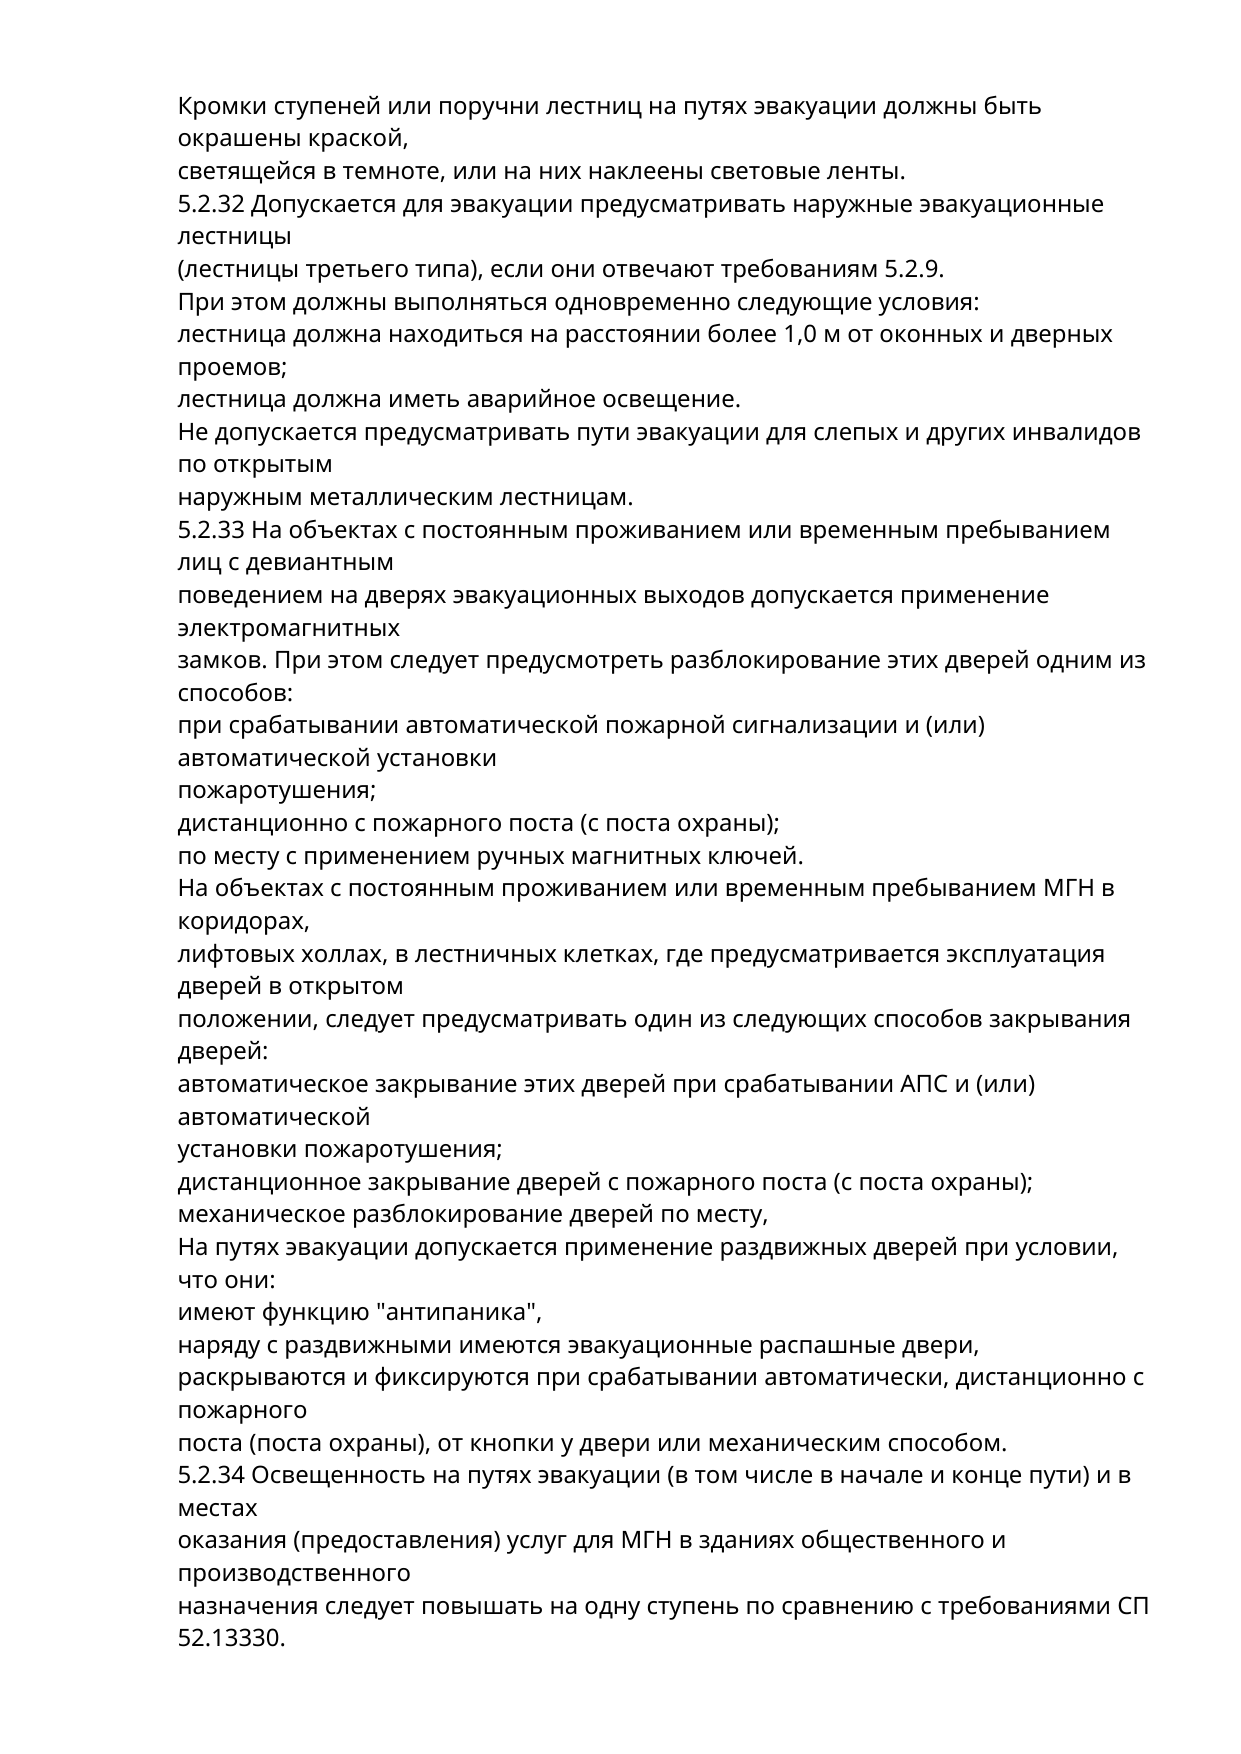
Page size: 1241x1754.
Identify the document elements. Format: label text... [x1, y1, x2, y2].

text лестница должна находиться на расстоянии более 1,0 м от оконных и дверных проемов; [177, 317, 1152, 382]
text поведением на дверях эвакуационных выходов допускается применение электромагнитных [177, 578, 1152, 643]
text автоматическое закрывание этих дверей при срабатывании АПС и (или) автоматической [177, 1067, 1152, 1132]
text Кромки ступеней или поручни лестниц на путях эвакуации должны быть окрашены краской, [177, 89, 1152, 154]
text лестница должна иметь аварийное освещение. [177, 382, 1152, 415]
text Не допускается предусматривать пути эвакуации для слепых и других инвалидов по открытым [177, 415, 1152, 480]
text поста (поста охраны), от кнопки у двери или механическим способом. [177, 1425, 1152, 1458]
text механическое разблокирование дверей по месту, [177, 1197, 1152, 1230]
text 5.2.32 Допускается для эвакуации предусматривать наружные эвакуационные лестницы [177, 186, 1152, 252]
text замков. При этом следует предусмотреть разблокирование этих дверей одним из способов: [177, 643, 1152, 708]
text лифтовых холлах, в лестничных клетках, где предусматривается эксплуатация дверей в открытом [177, 936, 1152, 1002]
text наружным металлическим лестницам. [177, 480, 1152, 512]
text имеют функцию "антипаника", [177, 1295, 1152, 1328]
text светящейся в темноте, или на них наклеены световые ленты. [177, 154, 1152, 186]
text На объектах с постоянным проживанием или временным пребыванием МГН в коридорах, [177, 871, 1152, 936]
text установки пожаротушения; [177, 1132, 1152, 1164]
text положении, следует предусматривать один из следующих способов закрывания дверей: [177, 1002, 1152, 1067]
text назначения следует повышать на одну ступень по сравнению с требованиями СП 52.13330. [177, 1588, 1152, 1654]
text 5.2.34 Освещенность на путях эвакуации (в том числе в начале и конце пути) и в местах [177, 1458, 1152, 1523]
text дистанционно с пожарного поста (с поста охраны); [177, 806, 1152, 838]
text На путях эвакуации допускается применение раздвижных дверей при условии, что они: [177, 1230, 1152, 1295]
text пожаротушения; [177, 773, 1152, 806]
text при срабатывании автоматической пожарной сигнализации и (или) автоматической установки [177, 708, 1152, 773]
text дистанционное закрывание дверей с пожарного поста (с поста охраны); [177, 1164, 1152, 1197]
text При этом должны выполняться одновременно следующие условия: [177, 284, 1152, 317]
text 5.2.33 На объектах с постоянным проживанием или временным пребыванием лиц с девиантным [177, 512, 1152, 578]
text раскрываются и фиксируются при срабатывании автоматически, дистанционно с пожарного [177, 1360, 1152, 1425]
text наряду с раздвижными имеются эвакуационные распашные двери, [177, 1328, 1152, 1360]
text оказания (предоставления) услуг для МГН в зданиях общественного и производственного [177, 1523, 1152, 1588]
text по месту с применением ручных магнитных ключей. [177, 838, 1152, 871]
text (лестницы третьего типа), если они отвечают требованиям 5.2.9. [177, 252, 1152, 284]
